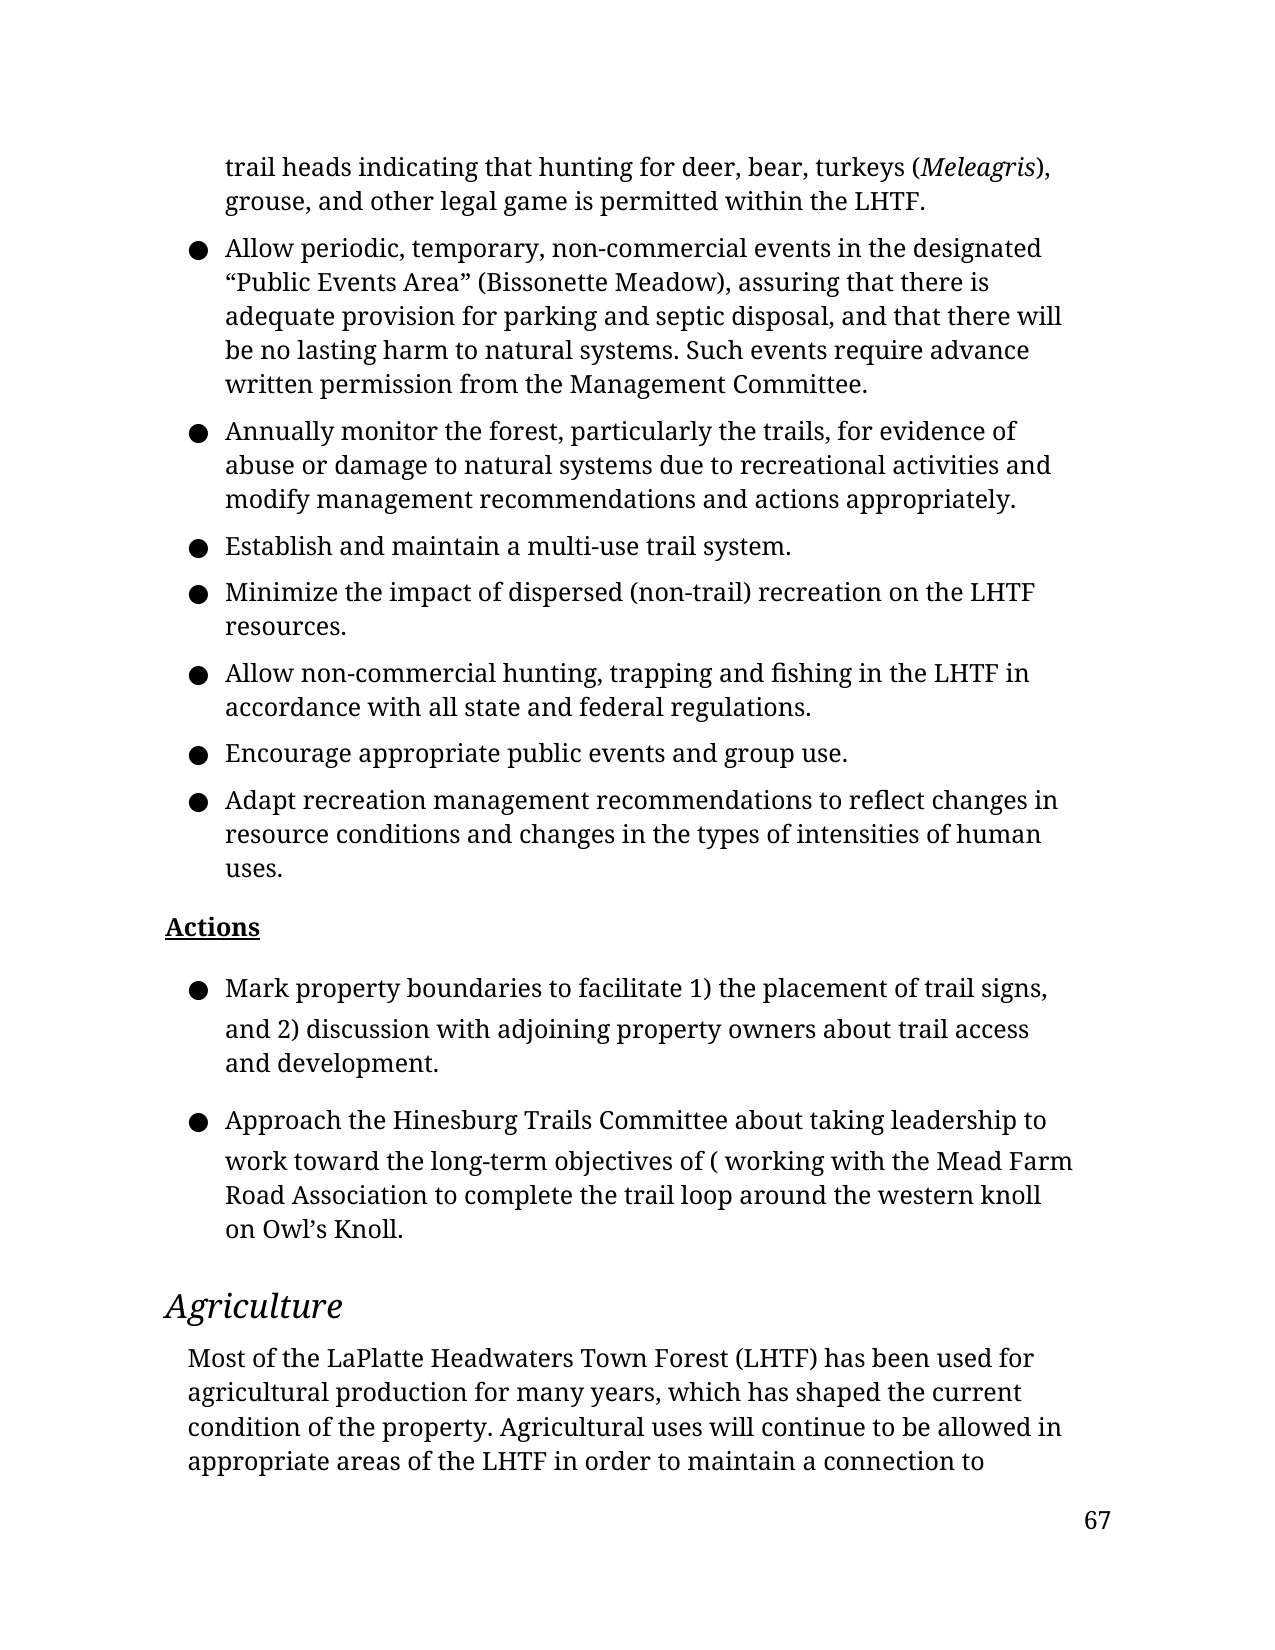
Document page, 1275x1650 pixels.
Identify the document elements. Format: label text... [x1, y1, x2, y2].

list Adapt recreation management recommendations to reflect changes in resource conditions and changes in the types of intensities of human uses. [187, 782, 1078, 885]
list Establish and maintain a multi-use trail system. [187, 528, 1078, 562]
subtitle Actions [165, 910, 1076, 944]
list Allow periodic, temporary, non-commercial events in the designated “Public Events Area” (Bissonette Meadow), assuring that there is adequate provision for parking and septic disposal, and that there will be no lasting harm to natural systems. Such events require advance written permission from the Management Committee. [187, 231, 1078, 401]
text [187, 1341, 1078, 1477]
list Allow non-commercial hunting, trapping and fishing in the LHTF in accordance with all state and federal regulations. [187, 655, 1078, 723]
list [187, 150, 1078, 218]
list Minimize the impact of dispersed (non-trail) recreation on the LHTF resources. [187, 575, 1078, 643]
list Mark property boundaries to facilitate 1) the placement of trail signs, and 2) discussion with adjoining property owners about trail access and development. [187, 960, 1078, 1080]
list Annually monitor the forest, particularly the trails, for evidence of abuse or damage to natural systems due to recreational activities and modify management recommendations and actions appropriately. [187, 413, 1078, 516]
list Approach the Hinesburg Trails Committee about taking leadership to work toward the long-term objectives of ( working with the Mead Farm Road Association to complete the trail loop around the western knoll on Owl’s Knoll. [187, 1092, 1078, 1246]
list Encourage appropriate public events and group use. [187, 736, 1078, 770]
subtitle Agriculture [164, 1283, 1111, 1328]
